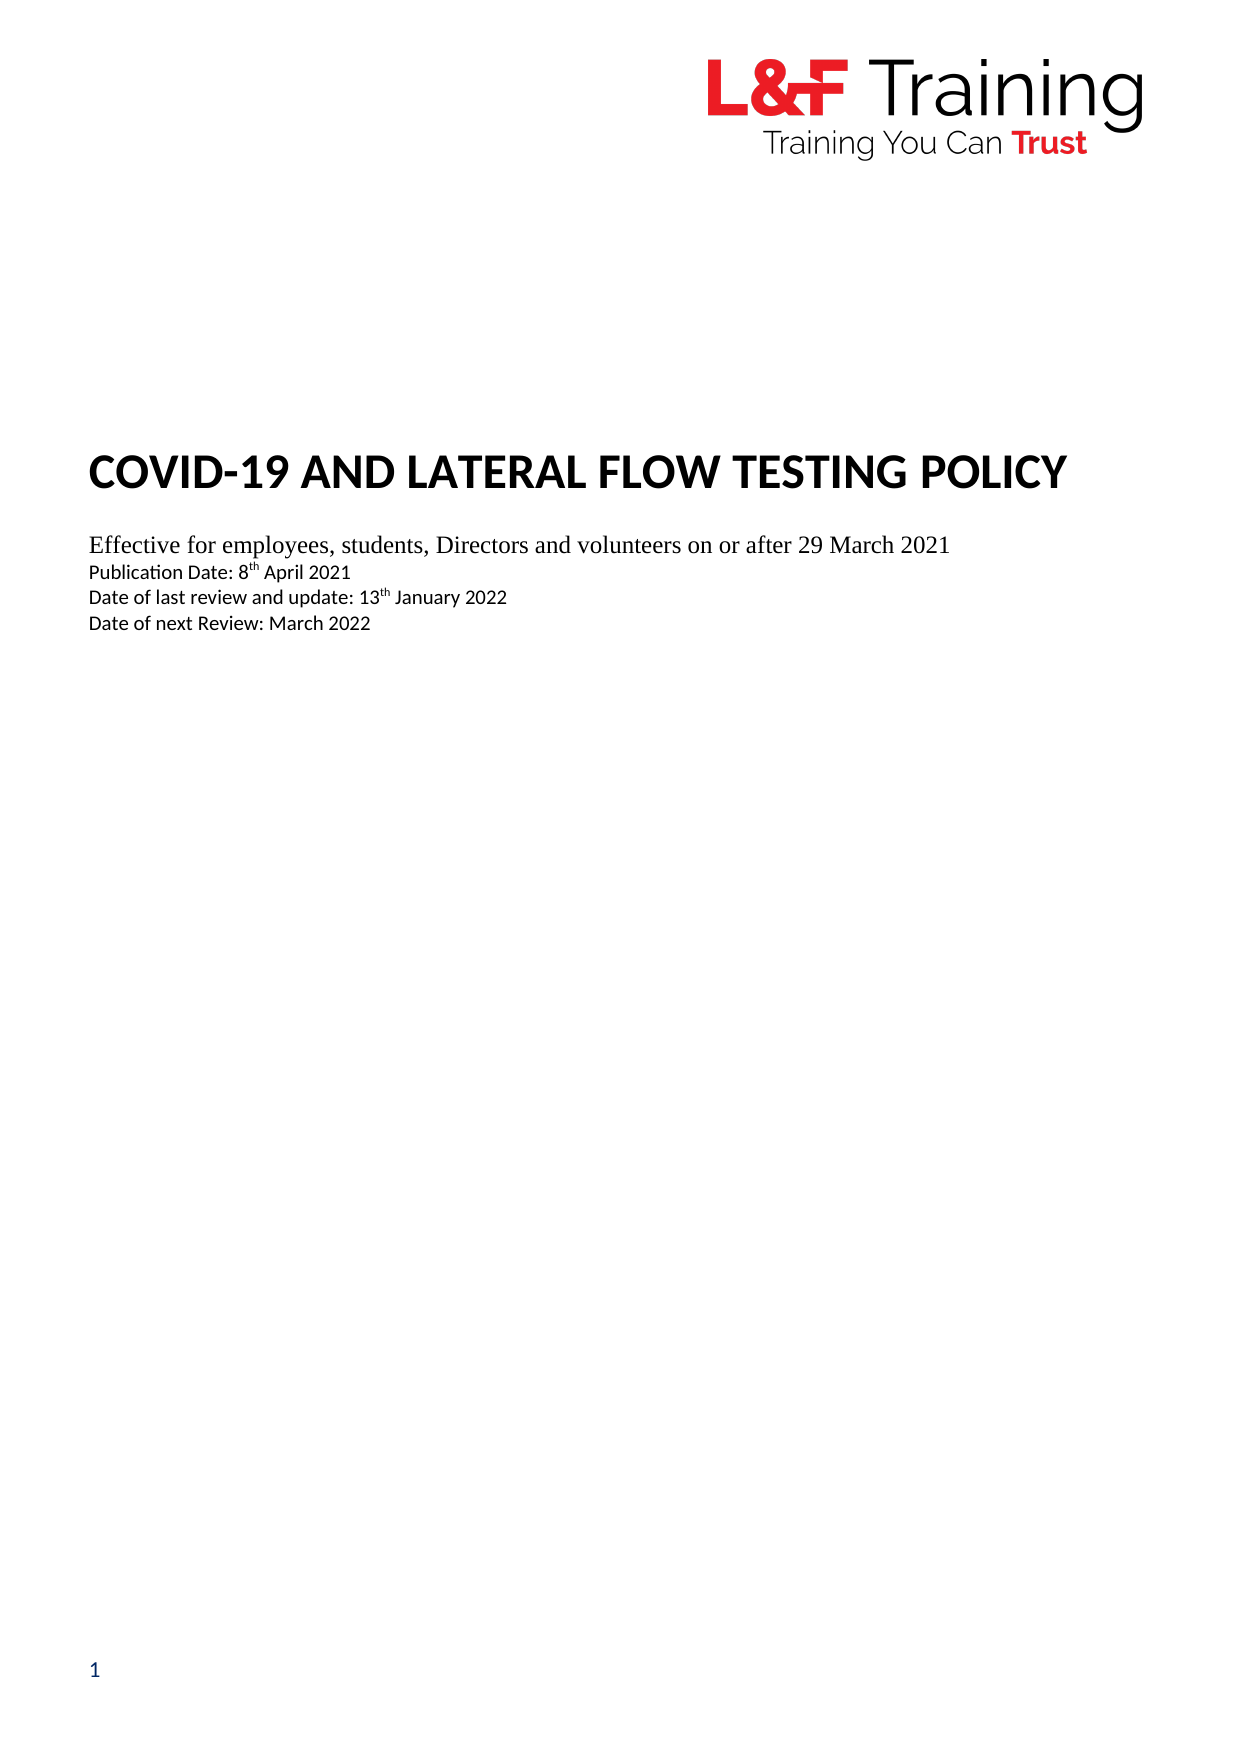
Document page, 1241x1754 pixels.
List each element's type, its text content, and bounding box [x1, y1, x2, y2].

text COVID-19 AND LATERAL FLOW TESTING POLICY [89, 440, 1137, 501]
text Date of last review and update: 13th January 2022 [89, 584, 1137, 610]
text Publication Date: 8th April 2021 [89, 559, 1137, 584]
text Effective for employees, students, Directors and volunteers on or after 29 March 2021 [89, 530, 1137, 559]
picture [708, 59, 1142, 161]
text Date of next Review: March 2022 [89, 610, 1137, 635]
